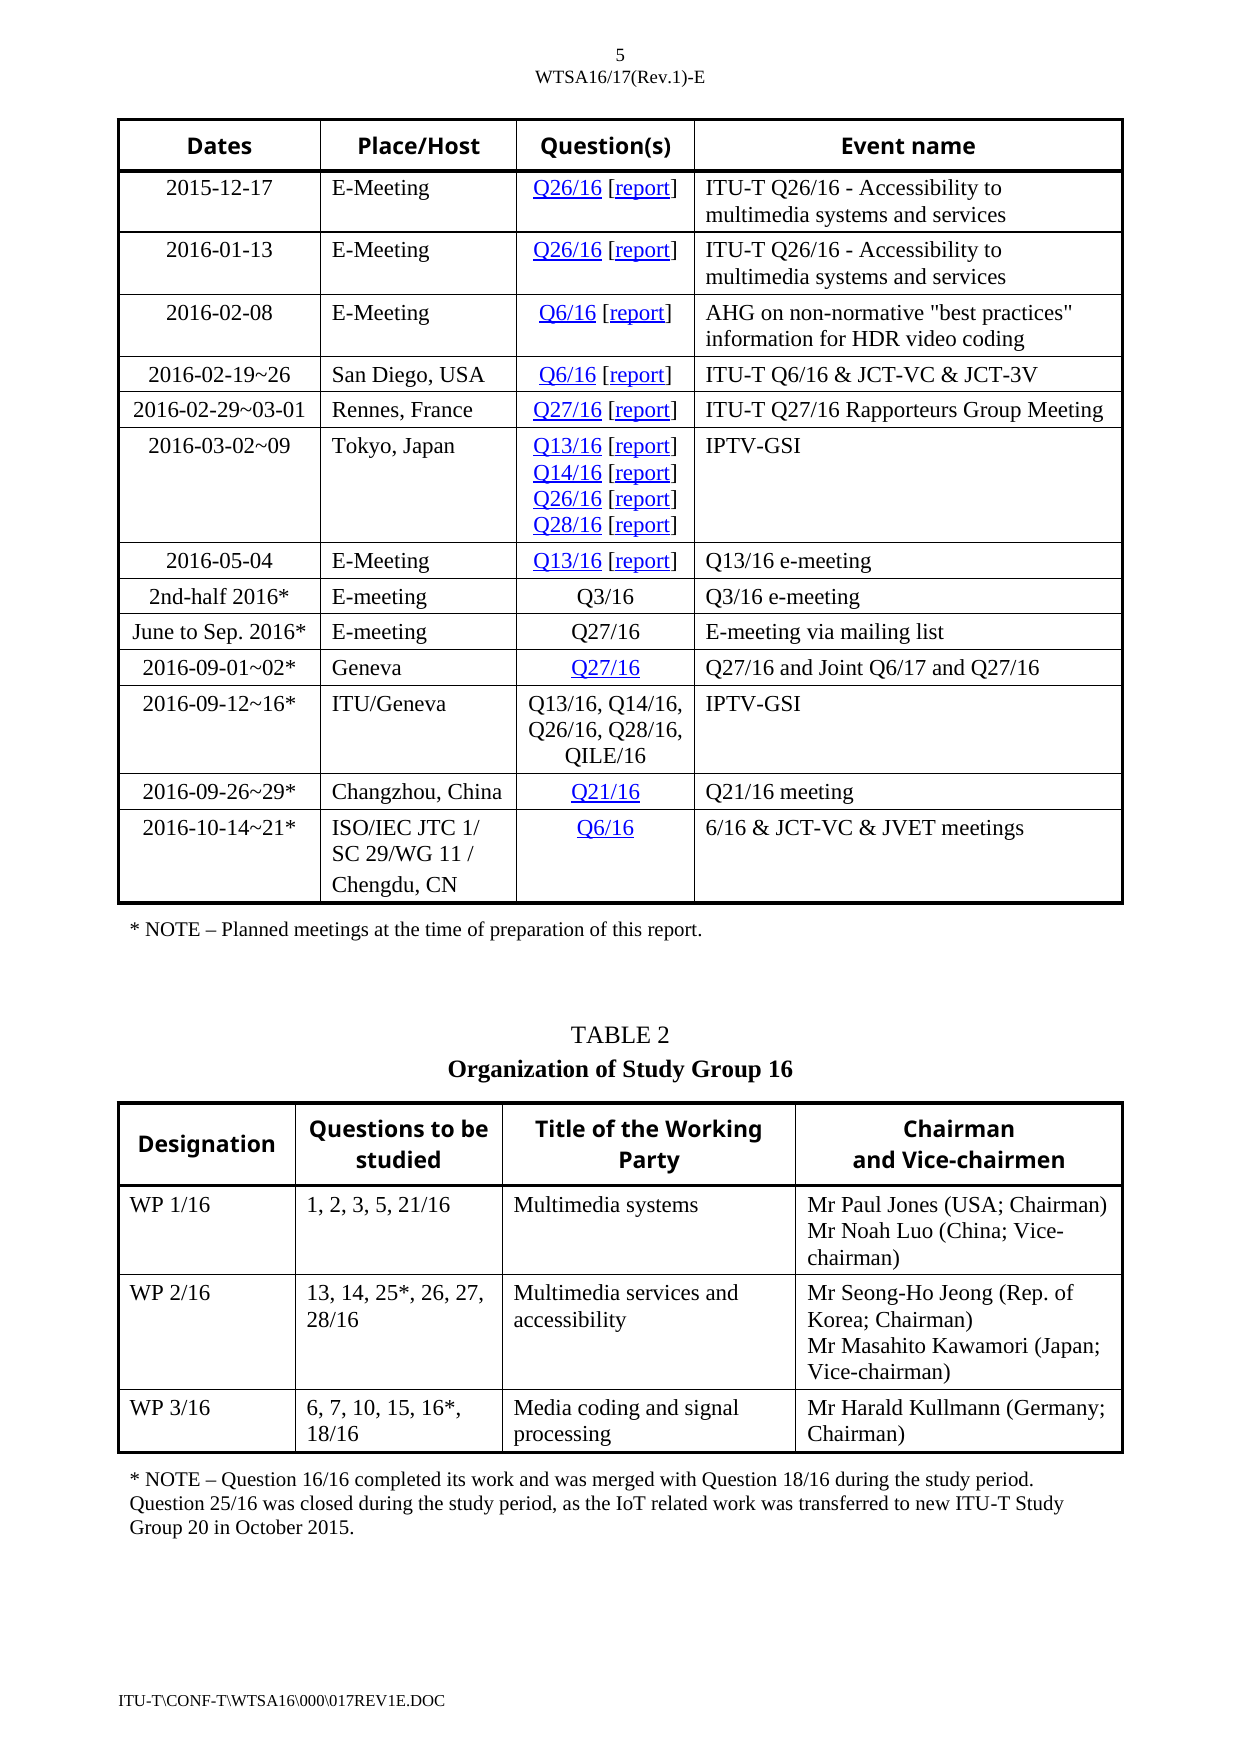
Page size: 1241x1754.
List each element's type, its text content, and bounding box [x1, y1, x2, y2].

table_cell 2nd-half 2016* [120, 579, 320, 613]
table_cell June to Sep. 2016* [120, 614, 320, 649]
table_cell WP 3/16 [120, 1390, 295, 1451]
table_cell IPTV-GSI [695, 686, 1121, 773]
table_cell Q13/16, Q14/16, Q26/16, Q28/16, QILE/16 [517, 686, 694, 773]
table_cell Q6/16 [report] [517, 357, 694, 391]
table_cell Tokyo, Japan [321, 428, 516, 542]
table_cell Rennes, France [321, 392, 516, 427]
table_cell Q3/16 e-meeting [695, 579, 1121, 613]
table_cell Q27/16 [517, 650, 694, 685]
table_header Question(s) [517, 121, 694, 169]
table_cell ITU/Geneva [321, 686, 516, 773]
table_cell Mr Harald Kullmann (Germany; Chairman) [796, 1390, 1121, 1451]
table_cell IPTV-GSI [695, 428, 1121, 542]
table_cell 2016-10-14~21* [120, 810, 320, 901]
table_cell 2016-02-08 [120, 295, 320, 356]
table_header Event name [695, 121, 1121, 169]
table_cell Q6/16 [report] [517, 295, 694, 356]
table_cell 2016-05-04 [120, 543, 320, 577]
table_cell Changzhou, China [321, 774, 516, 809]
table_cell Geneva [321, 650, 516, 685]
table_cell Q21/16 [517, 774, 694, 809]
table_cell San Diego, USA [321, 357, 516, 391]
table_cell E-Meeting [321, 543, 516, 577]
table_header Dates [120, 121, 320, 169]
table_cell 2016-09-12~16* [120, 686, 320, 773]
table_header Questions to be studied [296, 1105, 502, 1184]
table_cell 2015-12-17 [120, 173, 320, 231]
table_cell Q26/16 [report] [517, 173, 694, 231]
table_cell Media coding and signal processing [503, 1390, 795, 1451]
table_cell AHG on non-normative "best practices" information for HDR video coding [695, 295, 1121, 356]
title TABLE 2 Organization of Study Group 16 [118, 1020, 1122, 1083]
table_header Chairman and Vice-chairmen [796, 1105, 1121, 1184]
table_cell ITU-T Q27/16 Rapporteurs Group Meeting [695, 392, 1121, 427]
table_cell E-Meeting [321, 295, 516, 356]
table_cell E-meeting [321, 579, 516, 613]
table_cell Q27/16 and Joint Q6/17 and Q27/16 [695, 650, 1121, 685]
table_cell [695, 233, 1121, 293]
table_cell 2016-01-13 [120, 233, 320, 293]
table_cell 1, 2, 3, 5, 21/16 [296, 1187, 502, 1274]
table_cell 2016-02-29~03-01 [120, 392, 320, 427]
table_cell ITU-T Q6/16 & JCT-VC & JCT-3V [695, 357, 1121, 391]
table_cell 2016-09-26~29* [120, 774, 320, 809]
table_cell ISO/IEC JTC 1/‌SC 29/‌WG 11 / Chengdu, CN [321, 810, 516, 901]
table_cell 2016-09-01~02* [120, 650, 320, 685]
table_cell Mr Paul Jones (USA; Chairman) Mr Noah Luo (China; Vice-chairman) [796, 1187, 1121, 1274]
table_cell 6/16 & JCT-VC & JVET meetings [695, 810, 1121, 901]
table_cell Q27/16 [report] [517, 392, 694, 427]
table_cell WP 2/16 [120, 1275, 295, 1389]
table_cell * NOTE – Question 16/16 completed its work and was merged with Question 18/16 during the study period. Question 25/16 was closed during the study period, as the IoT related work was transferred to new ITU-T Study Group 20 in October 2015. [118, 1454, 1122, 1539]
table_cell Q21/16 meeting [695, 774, 1121, 809]
table_cell * NOTE – Planned meetings at the time of preparation of this report. [118, 905, 1122, 941]
table_cell E-meeting via mailing list [695, 614, 1121, 649]
table_cell 2016-03-02~09 [120, 428, 320, 542]
table_cell E-Meeting [321, 233, 516, 293]
table_header Title of the Working Party [503, 1105, 795, 1184]
table_cell Q6/16 [517, 810, 694, 901]
table_cell Multimedia systems [503, 1187, 795, 1274]
table_cell Q26/16 [report] [517, 233, 694, 293]
table_cell Q27/16 [517, 614, 694, 649]
table_cell Q13/16 e-meeting [695, 543, 1121, 577]
table_cell E-Meeting [321, 173, 516, 231]
table_cell E-meeting [321, 614, 516, 649]
table_cell Q13/16 [report] Q14/16 [report] Q26/16 [report] Q28/16 [report] [517, 428, 694, 542]
table_cell Q3/16 [517, 579, 694, 613]
table_cell 6, 7, 10, 15, 16*, 18/16 [296, 1390, 502, 1451]
table_cell 2016-02-19~26 [120, 357, 320, 391]
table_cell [695, 173, 1121, 231]
table_header Place/Host [321, 121, 516, 169]
table_cell 13, 14, 25*, 26, 27, 28/16 [296, 1275, 502, 1389]
table_cell Q13/16 [report] [517, 543, 694, 577]
table_cell Multimedia services and accessibility [503, 1275, 795, 1389]
table_header Designation [120, 1105, 295, 1184]
table_cell WP 1/16 [120, 1187, 295, 1274]
table_cell Mr Seong-Ho Jeong (Rep. of Korea; Chairman) Mr Masahito Kawamori (Japan; Vice-chairman) [796, 1275, 1121, 1389]
